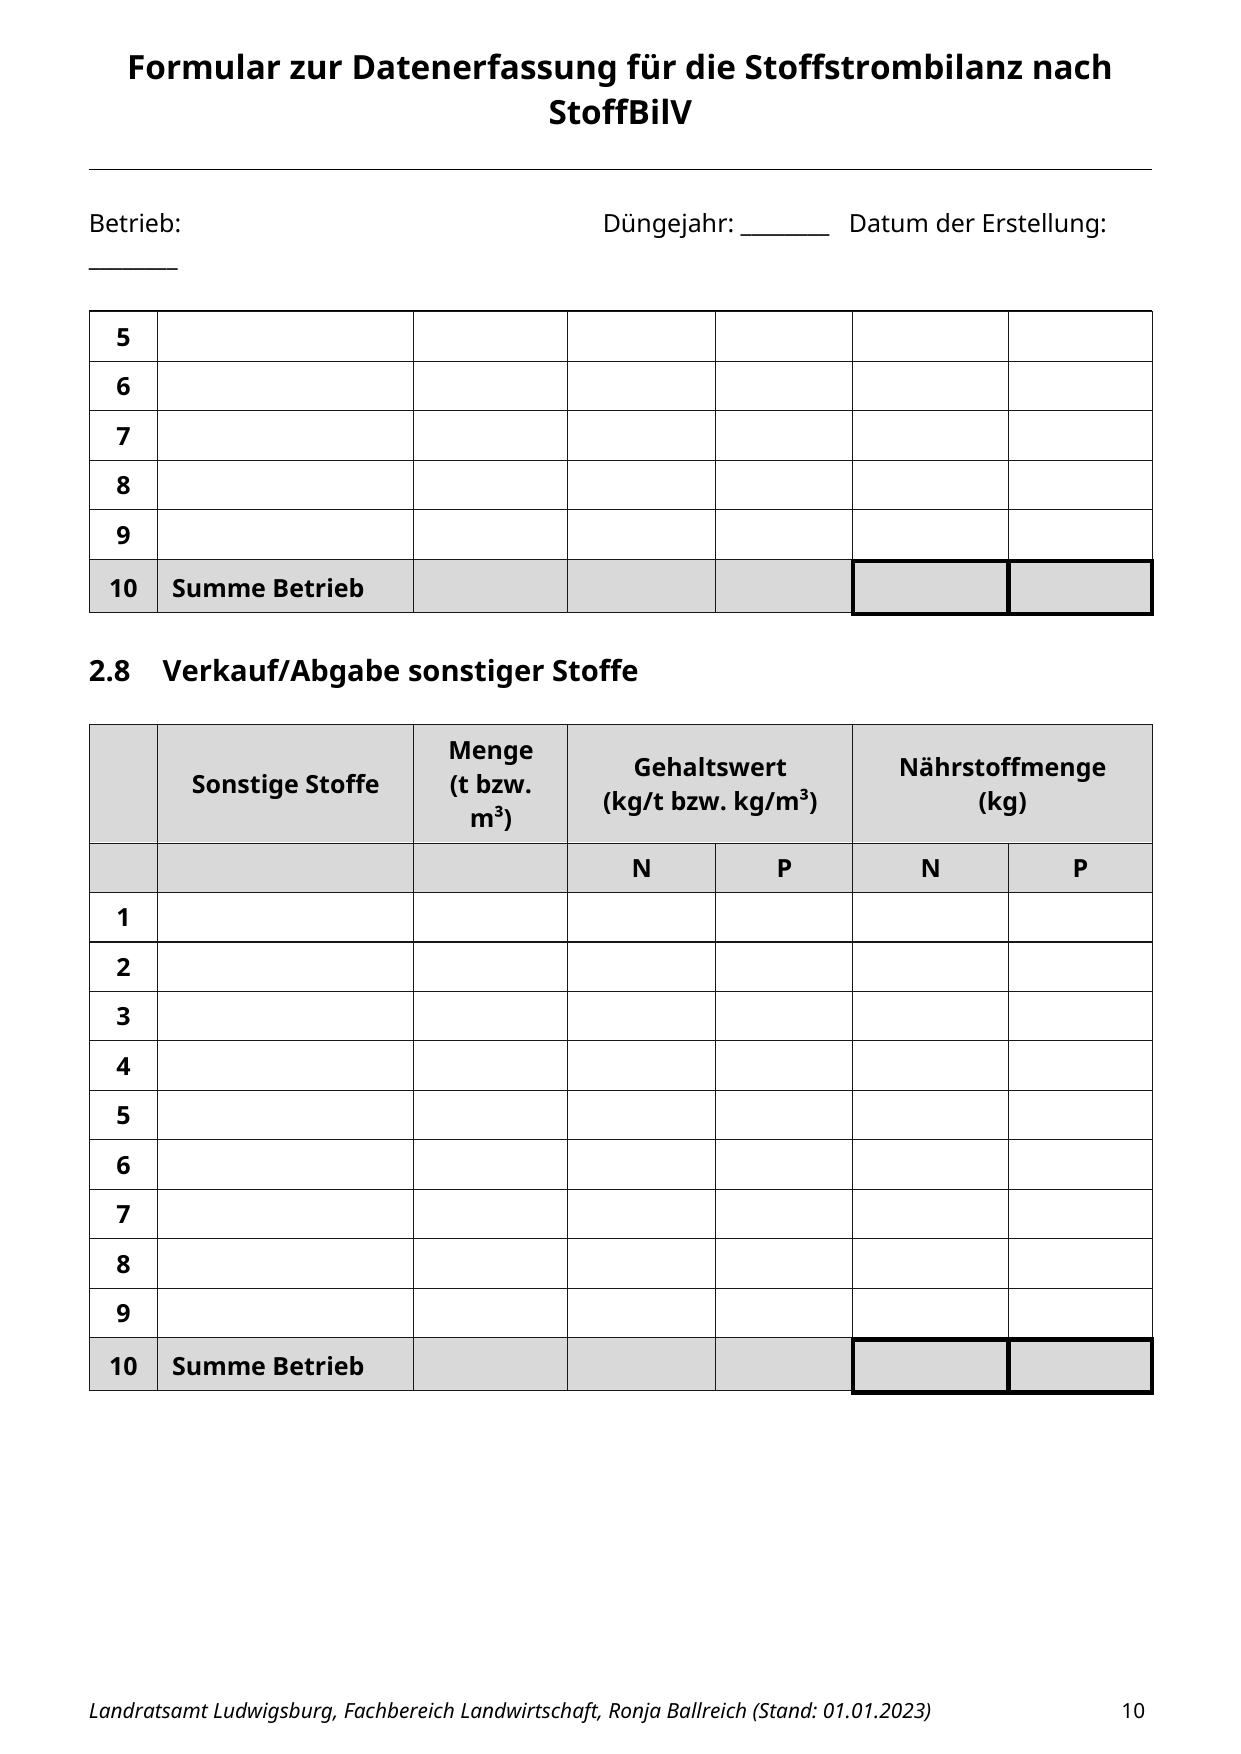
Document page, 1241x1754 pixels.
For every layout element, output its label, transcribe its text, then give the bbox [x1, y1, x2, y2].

table_cell [1009, 943, 1152, 991]
table_cell [1009, 1239, 1152, 1288]
table_cell [568, 1091, 715, 1139]
table_cell [1009, 312, 1152, 361]
table_cell [568, 461, 715, 509]
table_cell 1 [90, 893, 157, 941]
table_cell [414, 510, 567, 558]
table_cell [716, 411, 852, 459]
table_cell Summe Betrieb [158, 560, 413, 612]
table_cell [716, 560, 851, 612]
table_cell [414, 1140, 567, 1189]
table_cell Summe Betrieb [158, 1338, 413, 1390]
table_cell [158, 844, 413, 892]
table_cell [568, 1140, 715, 1189]
table_cell [158, 893, 413, 941]
table_cell 8 [90, 1239, 157, 1288]
table_cell [158, 1239, 413, 1288]
table_cell [414, 461, 567, 509]
table_cell [158, 1190, 413, 1238]
table_cell [568, 1338, 715, 1390]
table_cell [716, 943, 852, 991]
table_cell [716, 1041, 852, 1090]
table_cell [414, 1190, 567, 1238]
table_cell [1009, 1140, 1152, 1189]
table_cell [853, 1239, 1008, 1288]
table_cell [414, 1041, 567, 1090]
table_cell [158, 411, 413, 459]
table_cell [1009, 411, 1152, 459]
table_header Menge (t bzw. m³) [414, 725, 567, 842]
table_cell [1009, 510, 1152, 558]
table_cell P [1009, 844, 1152, 892]
table_cell [158, 943, 413, 991]
table_cell [568, 1239, 715, 1288]
table_header Sonstige Stoffe [158, 725, 413, 842]
table_cell 8 [90, 461, 157, 509]
table_cell [158, 510, 413, 558]
table_cell [716, 461, 852, 509]
table_cell 7 [90, 1190, 157, 1238]
table_cell [716, 893, 852, 941]
table_cell [853, 1091, 1008, 1139]
table_cell [853, 1289, 1008, 1337]
table_cell [1009, 461, 1152, 509]
table_cell [414, 411, 567, 459]
table_cell [853, 893, 1008, 941]
table_cell [855, 1342, 1006, 1390]
table_cell [568, 1289, 715, 1337]
table_cell [1009, 1190, 1152, 1238]
table_cell [568, 1190, 715, 1238]
table_cell [853, 461, 1008, 509]
table_cell [1011, 563, 1150, 612]
table_cell [855, 563, 1006, 612]
table_cell [158, 1140, 413, 1189]
table_cell 4 [90, 1041, 157, 1090]
table_cell [716, 1289, 852, 1337]
table_cell [568, 893, 715, 941]
table_cell [853, 362, 1008, 410]
table_cell 9 [90, 510, 157, 558]
table_cell [568, 943, 715, 991]
table_cell [568, 510, 715, 558]
table_cell [158, 1289, 413, 1337]
table_header [90, 725, 157, 842]
table_cell [716, 1091, 852, 1139]
table_cell 9 [90, 1289, 157, 1337]
table_cell 6 [90, 362, 157, 410]
table_cell N [568, 844, 715, 892]
table_cell 6 [90, 1140, 157, 1189]
table_header Gehaltswert (kg/t bzw. kg/m³) [568, 725, 852, 842]
table_cell [716, 510, 852, 558]
table_cell 5 [90, 312, 157, 361]
table_cell [158, 992, 413, 1040]
table_cell [414, 1091, 567, 1139]
table_cell [158, 461, 413, 509]
table_cell [158, 362, 413, 410]
table_cell [414, 1338, 567, 1390]
table_cell [716, 362, 852, 410]
table_cell [1009, 362, 1152, 410]
table_cell [1009, 1091, 1152, 1139]
table_cell [414, 560, 567, 612]
table_cell [1009, 992, 1152, 1040]
table_cell 2 [90, 943, 157, 991]
table_cell [568, 1041, 715, 1090]
table_cell [568, 411, 715, 459]
table_cell [716, 992, 852, 1040]
table_cell [158, 1041, 413, 1090]
table_cell [716, 1190, 852, 1238]
table_cell [853, 312, 1008, 361]
table_cell [1011, 1342, 1150, 1390]
table_cell 10 [90, 560, 157, 612]
table_cell [1009, 1289, 1152, 1337]
table_cell [1009, 893, 1152, 941]
table_cell 7 [90, 411, 157, 459]
table_cell [1009, 1041, 1152, 1090]
table_cell [158, 1091, 413, 1139]
table_cell [853, 1140, 1008, 1189]
table_cell [414, 1239, 567, 1288]
table_cell [414, 1289, 567, 1337]
table_cell P [716, 844, 852, 892]
table_cell [568, 992, 715, 1040]
table_cell [414, 943, 567, 991]
table_cell [716, 1338, 851, 1390]
table_cell [853, 1041, 1008, 1090]
table_cell [90, 844, 157, 892]
table_cell [414, 362, 567, 410]
table_cell N [853, 844, 1008, 892]
table_cell 5 [90, 1091, 157, 1139]
table_cell [853, 510, 1008, 558]
table_cell [716, 1239, 852, 1288]
table_cell [414, 312, 567, 361]
table_cell [414, 893, 567, 941]
table_cell [853, 992, 1008, 1040]
table_cell [568, 312, 715, 361]
table_cell [568, 362, 715, 410]
table_cell [853, 411, 1008, 459]
table_header Nährstoffmenge (kg) [853, 725, 1152, 842]
table_cell [716, 1140, 852, 1189]
table_cell [414, 992, 567, 1040]
table_cell [853, 1190, 1008, 1238]
table_cell [853, 943, 1008, 991]
table_cell 10 [90, 1338, 157, 1390]
table_cell [568, 560, 715, 612]
table_cell [414, 844, 567, 892]
list Verkauf/Abgabe sonstiger Stoffe [89, 650, 1152, 690]
table_cell [716, 312, 852, 361]
table_cell 3 [90, 992, 157, 1040]
table_cell [158, 312, 413, 361]
